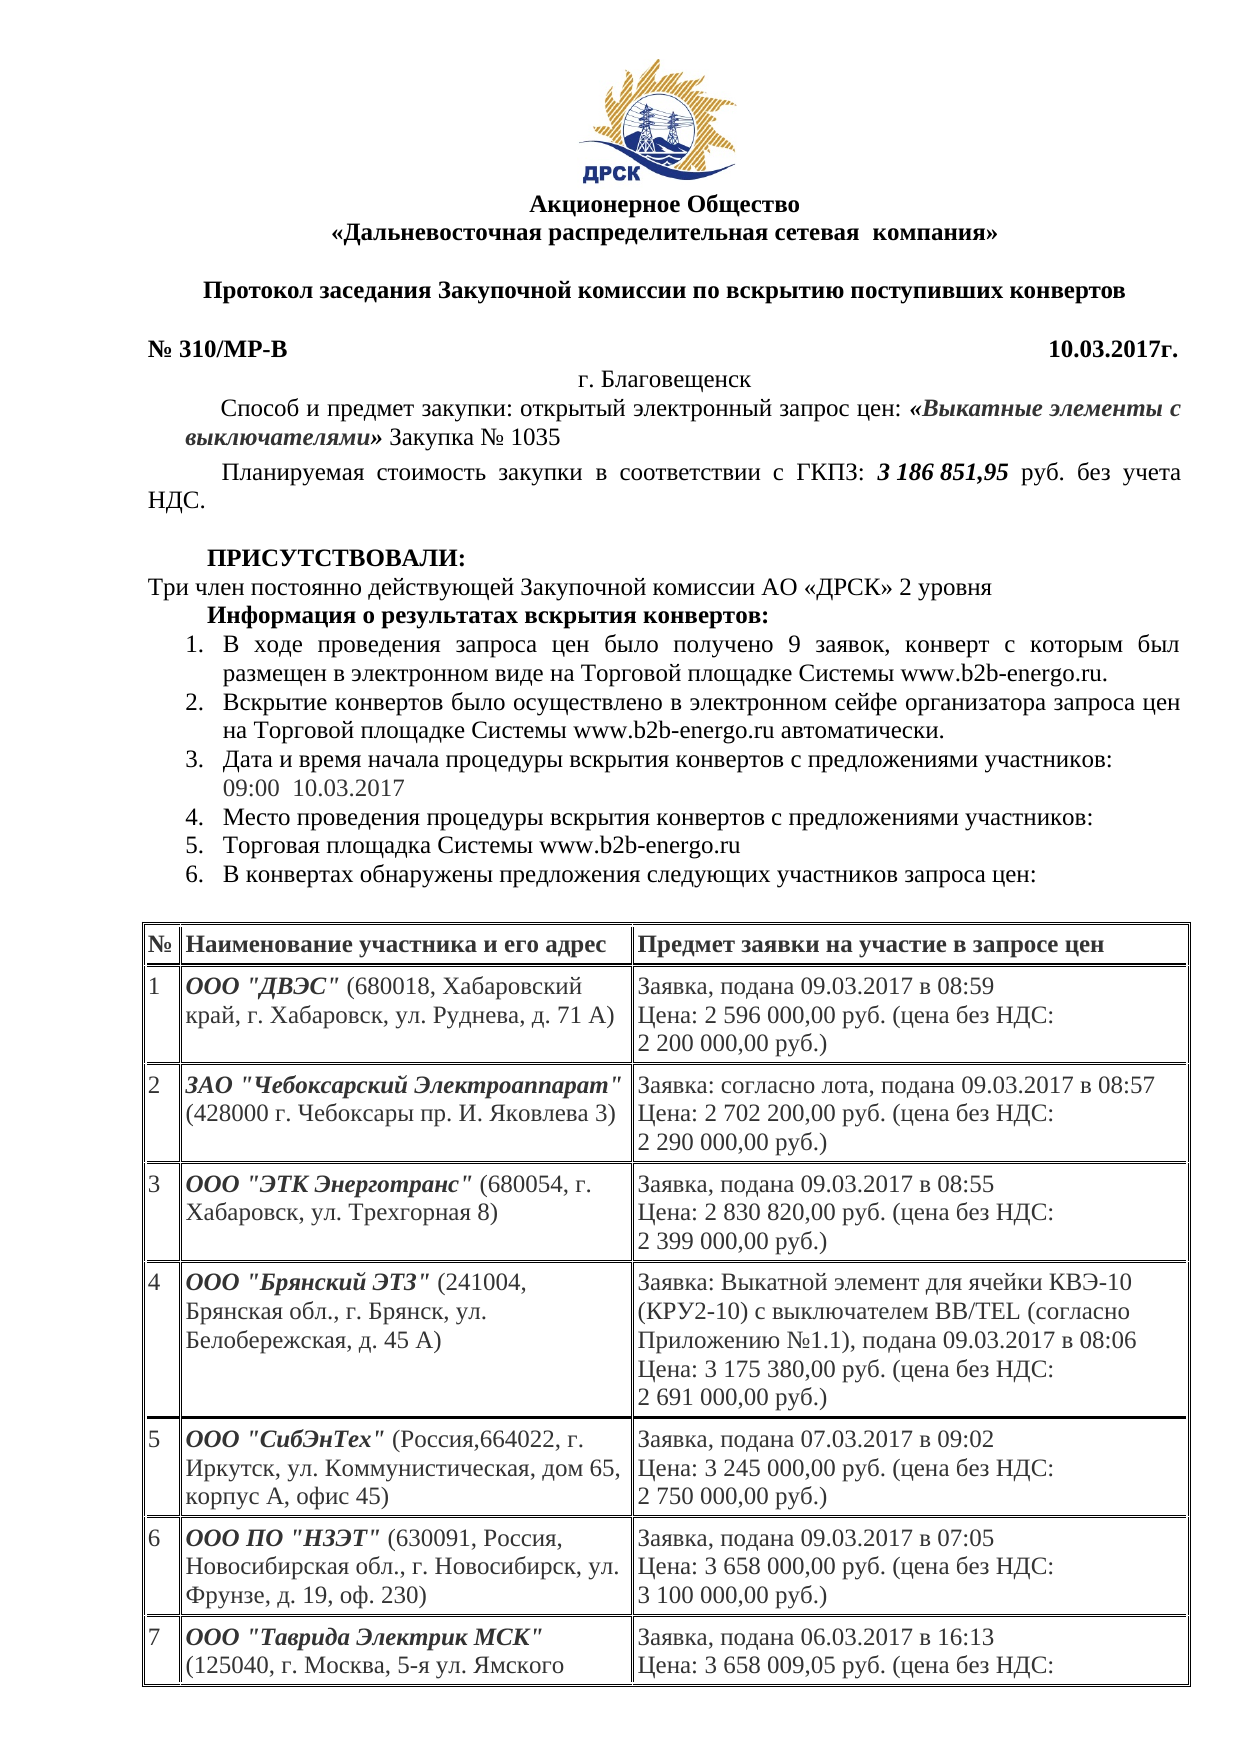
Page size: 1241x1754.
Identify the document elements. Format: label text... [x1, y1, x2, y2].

table_header Предмет заявки на участие в запросе цен [633, 925, 1188, 963]
list Планируемая стоимость закупки в соответствии с ГКПЗ: 3 186 851,95 руб. без учета НДС. [148, 457, 1181, 514]
table_cell 3 [143, 1161, 181, 1259]
table_header № [145, 925, 181, 963]
list Способ и предмет закупки: открытый электронный запрос цен: «Выкатные элементы с выключателями» Закупка № 1035 [185, 393, 1181, 451]
table_header Наименование участника и его адрес [181, 925, 633, 963]
table_cell ООО "СибЭнТех" (Россия,664022, г. Иркутск, ул. Коммунистическая, дом 65, корпус А, офис 45) [182, 1419, 631, 1515]
text «Дальневосточная распределительная сетевая компания» [148, 217, 1181, 246]
table_cell Заявка, подана 09.03.2017 в 08:55 Цена: 2 830 820,00 руб. (цена без НДС: 2 399 000,00 руб.) [633, 1161, 1189, 1259]
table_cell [633, 1614, 1189, 1684]
table_cell 1 [145, 963, 179, 1062]
table_cell Заявка: Выкатной элемент для ячейки КВЭ-10 (КРУ2-10) с выключателем ВВ/TEL (согласно Приложению №1.1), подана 09.03.2017 в 08:06 Цена: 3 175 380,00 руб. (цена без НДС: 2 691 000,00 руб.) [634, 1260, 1188, 1416]
text г. Благовещенск [148, 364, 1181, 393]
subtitle Акционерное Общество [148, 189, 1181, 217]
table_cell ООО "ЭТК Энерготранс" (680054, г. Хабаровск, ул. Трехгорная 8) [182, 1164, 631, 1259]
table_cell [181, 1617, 633, 1684]
table_cell Заявка, подана 09.03.2017 в 07:05 Цена: 3 658 000,00 руб. (цена без НДС: 3 100 000,00 руб.) [633, 1515, 1189, 1614]
table_cell 5 [145, 1416, 179, 1515]
table_cell 7 [143, 1614, 181, 1684]
table_cell ООО "Брянский ЭТЗ" (241004, Брянская обл., г. Брянск, ул. Белобережская, д. 45 А) [182, 1263, 631, 1416]
list Торговая площадка Системы www.b2b-energo.ru [185, 831, 1181, 859]
list В конвертах обнаружены предложения следующих участников запроса цен: [185, 859, 1181, 888]
list Место проведения процедуры вскрытия конвертов с предложениями участников: [185, 802, 1181, 831]
table_cell Заявка: согласно лота, подана 09.03.2017 в 08:57 Цена: 2 702 200,00 руб. (цена без НДС: 2 290 000,00 руб.) [633, 1062, 1189, 1161]
list Дата и время начала процедуры вскрытия конвертов с предложениями участников: [185, 744, 1181, 773]
text Три член постоянно действующей Закупочной комиссии АО «ДРСК» 2 уровня [148, 572, 1181, 601]
text 09:00 10.03.2017 [223, 773, 1181, 802]
list ПРИСУТСТВОВАЛИ: [148, 543, 1181, 572]
table_cell ООО ПО "НЗЭТ" (630091, Россия, Новосибирская обл., г. Новосибирск, ул. Фрунзе, д. 19, оф. 230) [182, 1518, 631, 1614]
table_cell 6 [143, 1515, 181, 1614]
list В ходе проведения запроса цен было получено 9 заявок, конверт с которым был размещен в электронном виде на Торговой площадке Системы www.b2b-energo.ru. [185, 629, 1181, 687]
table_cell 2 [143, 1062, 181, 1161]
table_cell ООО "ДВЭС" (680018, Хабаровский край, г. Хабаровск, ул. Руднева, д. 71 А) [182, 967, 631, 1062]
table_cell Заявка, подана 07.03.2017 в 09:02 Цена: 3 245 000,00 руб. (цена без НДС: 2 750 000,00 руб.) [634, 1416, 1188, 1515]
table_header 10.03.2017г. [663, 333, 1180, 364]
table_header № 310/МР-В [146, 333, 663, 364]
table_cell ЗАО "Чебоксарский Электроаппарат" (428000 г. Чебоксары пр. И. Яковлева 3) [182, 1065, 631, 1161]
picture [577, 59, 737, 189]
list Вскрытие конвертов было осуществлено в электронном сейфе организатора запроса цен на Торговой площадке Системы www.b2b-energo.ru автоматически. [185, 687, 1181, 744]
text Протокол заседания Закупочной комиссии по вскрытию поступивших конвертов [148, 275, 1181, 304]
table_cell 4 [145, 1260, 179, 1416]
text Информация о результатах вскрытия конвертов: [148, 601, 1181, 629]
table_cell Заявка, подана 09.03.2017 в 08:59 Цена: 2 596 000,00 руб. (цена без НДС: 2 200 000,00 руб.) [634, 963, 1188, 1062]
